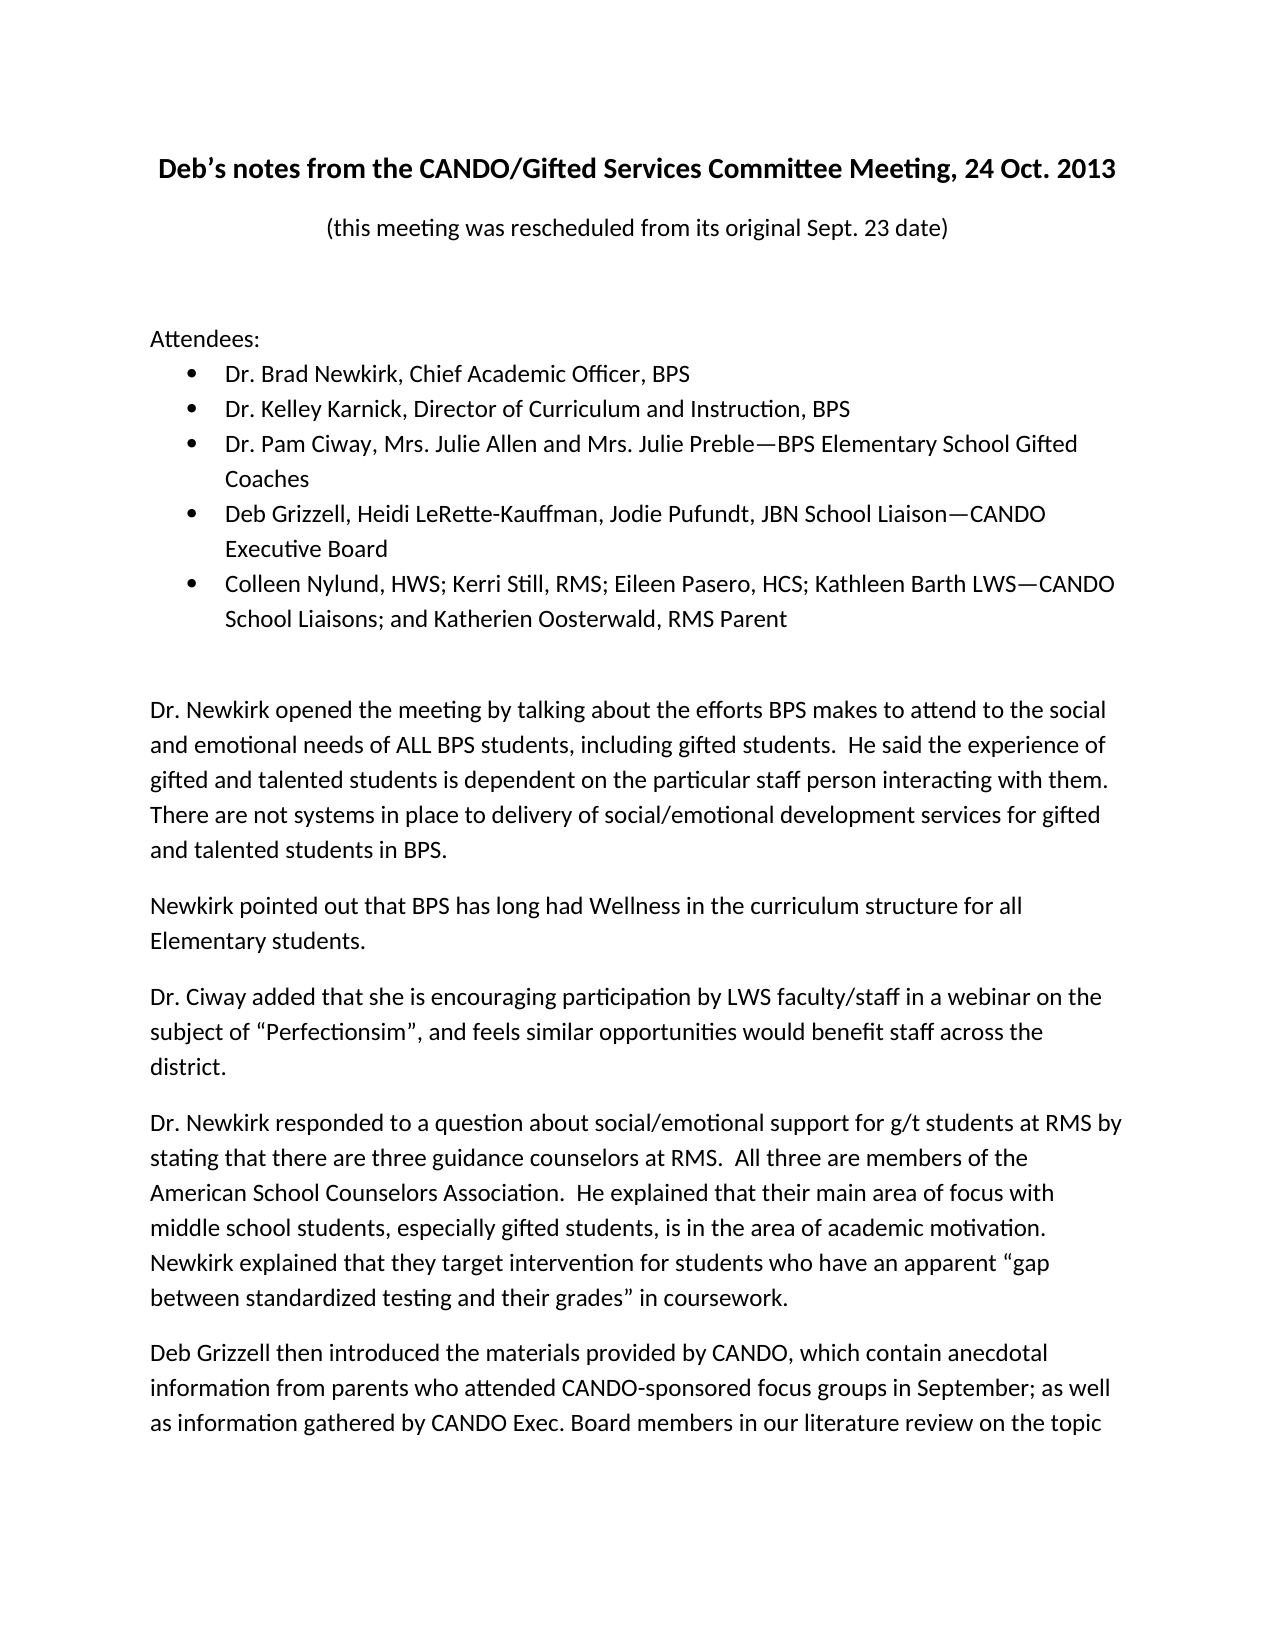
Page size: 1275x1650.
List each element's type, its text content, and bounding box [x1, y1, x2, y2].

text Dr. Newkirk opened the meeting by talking about the efforts BPS makes to attend to the social and emotional needs of ALL BPS students, including gifted students. He said the experience of gifted and talented students is dependent on the particular staff person interacting with them. There are not systems in place to delivery of social/emotional development services for gifted and talented students in BPS. [150, 694, 1125, 865]
text (this meeting was rescheduled from its original Sept. 23 date) [150, 212, 1125, 242]
text Attendees: [150, 323, 1125, 354]
list Dr. Brad Newkirk, Chief Academic Officer, BPS [187, 358, 1125, 389]
list Dr. Kelley Karnick, Director of Curriculum and Instruction, BPS [187, 393, 1125, 424]
text Dr. Newkirk responded to a question about social/emotional support for g/t students at RMS by stating that there are three guidance counselors at RMS. All three are members of the American School Counselors Association. He explained that their main area of focus with middle school students, especially gifted students, is in the area of academic motivation. Newkirk explained that they target intervention for students who have an apparent “gap between standardized testing and their grades” in coursework. [150, 1107, 1125, 1312]
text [150, 1338, 1125, 1438]
list Deb Grizzell, Heidi LeRette-Kauffman, Jodie Pufundt, JBN School Liaison—CANDO Executive Board [187, 498, 1125, 564]
list Dr. Pam Ciway, Mrs. Julie Allen and Mrs. Julie Preble—BPS Elementary School Gifted Coaches [187, 428, 1125, 494]
text Dr. Ciway added that she is encouraging participation by LWS faculty/staff in a webinar on the subject of “Perfectionsim”, and feels similar opportunities would benefit staff across the district. [150, 981, 1125, 1081]
list Colleen Nylund, HWS; Kerri Still, RMS; Eileen Pasero, HCS; Kathleen Barth LWS—CANDO School Liaisons; and Katherien Oosterwald, RMS Parent [187, 568, 1125, 634]
text Newkirk pointed out that BPS has long had Wellness in the curriculum structure for all Elementary students. [150, 890, 1125, 956]
text Deb’s notes from the CANDO/Gifted Services Committee Meeting, 24 Oct. 2013 [150, 150, 1125, 186]
